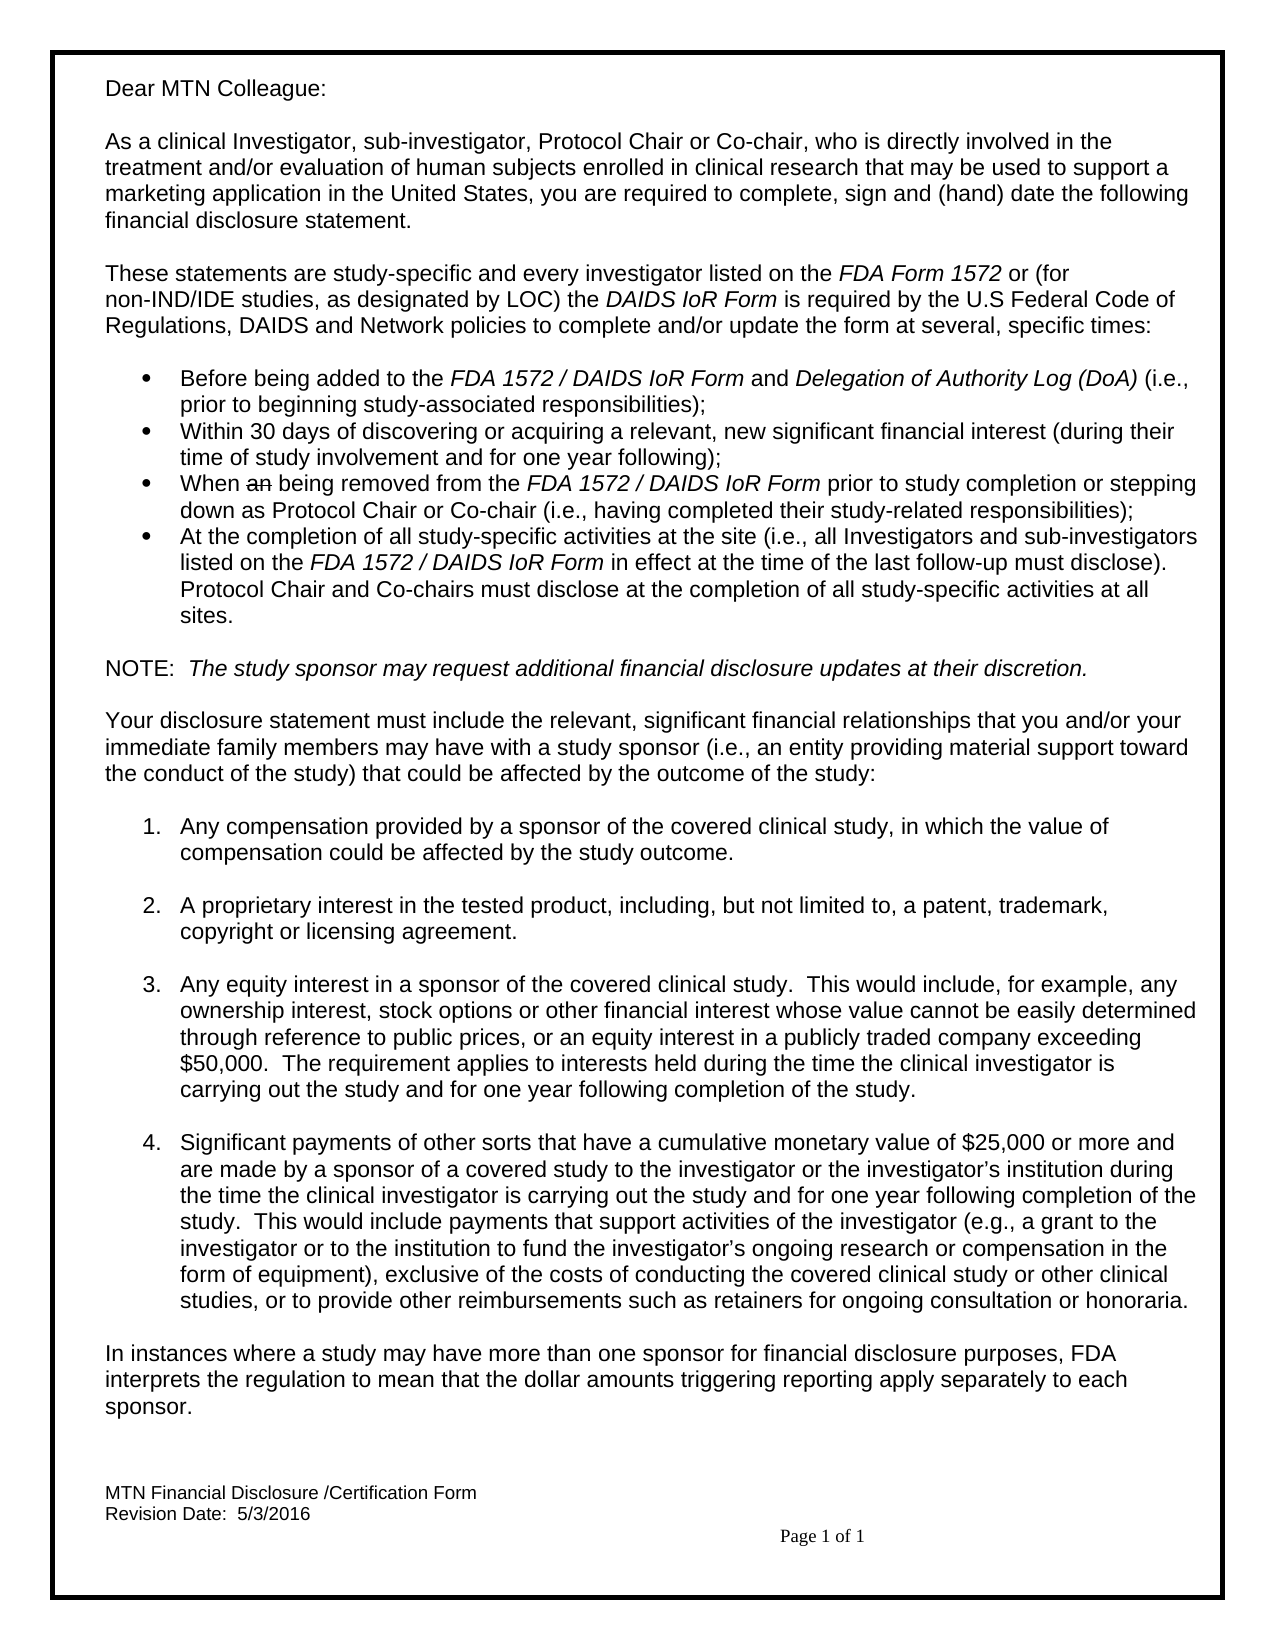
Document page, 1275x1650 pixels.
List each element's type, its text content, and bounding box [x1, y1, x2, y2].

text These statements are study-specific and every investigator listed on the FDA Form 1572 or (for non-IND/IDE studies, as designated by LOC) the DAIDS IoR Form is required by the U.S Federal Code of Regulations, DAIDS and Network policies to complete and/or update the form at several, specific times: [105, 259, 1200, 338]
list Within 30 days of discovering or acquiring a relevant, new significant financial interest (during their time of study involvement and for one year following); [142, 418, 1200, 470]
list Any equity interest in a sponsor of the covered clinical study. This would include, for example, any ownership interest, stock options or other financial interest whose value cannot be easily determined through reference to public prices, or an equity interest in a publicly traded company exceeding $50,000. The requirement applies to interests held during the time the clinical investigator is carrying out the study and for one year following completion of the study. [142, 971, 1200, 1103]
text Dear MTN Colleague: [105, 75, 1200, 101]
list Before being added to the FDA 1572 / DAIDS IoR Form and Delegation of Authority Log (DoA) (i.e., prior to beginning study-associated responsibilities); [142, 365, 1200, 418]
text NOTE: The study sponsor may request additional financial disclosure updates at their discretion. [105, 655, 1200, 681]
text In instances where a study may have more than one sponsor for financial disclosure purposes, FDA interprets the regulation to mean that the dollar amounts triggering reporting apply separately to each sponsor. [105, 1340, 1200, 1419]
list Significant payments of other sorts that have a cumulative monetary value of $25,000 or more and are made by a sponsor of a covered study to the investigator or the investigator’s institution during the time the clinical investigator is carrying out the study and for one year following completion of the study. This would include payments that support activities of the investigator (e.g., a grant to the investigator or to the institution to fund the investigator’s ongoing research or compensation in the form of equipment), exclusive of the costs of conducting the covered clinical study or other clinical studies, or to provide other reimbursements such as retainers for ongoing consultation or honoraria. [142, 1129, 1200, 1314]
list Any compensation provided by a sponsor of the covered clinical study, in which the value of compensation could be affected by the study outcome. [142, 813, 1200, 866]
list At the completion of all study-specific activities at the site (i.e., all Investigators and sub-investigators listed on the FDA 1572 / DAIDS IoR Form in effect at the time of the last follow-up must disclose). Protocol Chair and Co-chairs must disclose at the completion of all study-specific activities at all sites. [142, 523, 1200, 628]
list When an being removed from the FDA 1572 / DAIDS IoR Form prior to study completion or stepping down as Protocol Chair or Co-chair (i.e., having completed their study-related responsibilities); [142, 470, 1200, 523]
text As a clinical Investigator, sub-investigator, Protocol Chair or Co-chair, who is directly involved in the treatment and/or evaluation of human subjects enrolled in clinical research that may be used to support a marketing application in the United States, you are required to complete, sign and (hand) date the following financial disclosure statement. [105, 128, 1200, 233]
list A proprietary interest in the tested product, including, but not limited to, a patent, trademark, copyright or licensing agreement. [142, 892, 1200, 945]
text Your disclosure statement must include the relevant, significant financial relationships that you and/or your immediate family members may have with a study sponsor (i.e., an entity providing material support toward the conduct of the study) that could be affected by the outcome of the study: [105, 707, 1200, 787]
